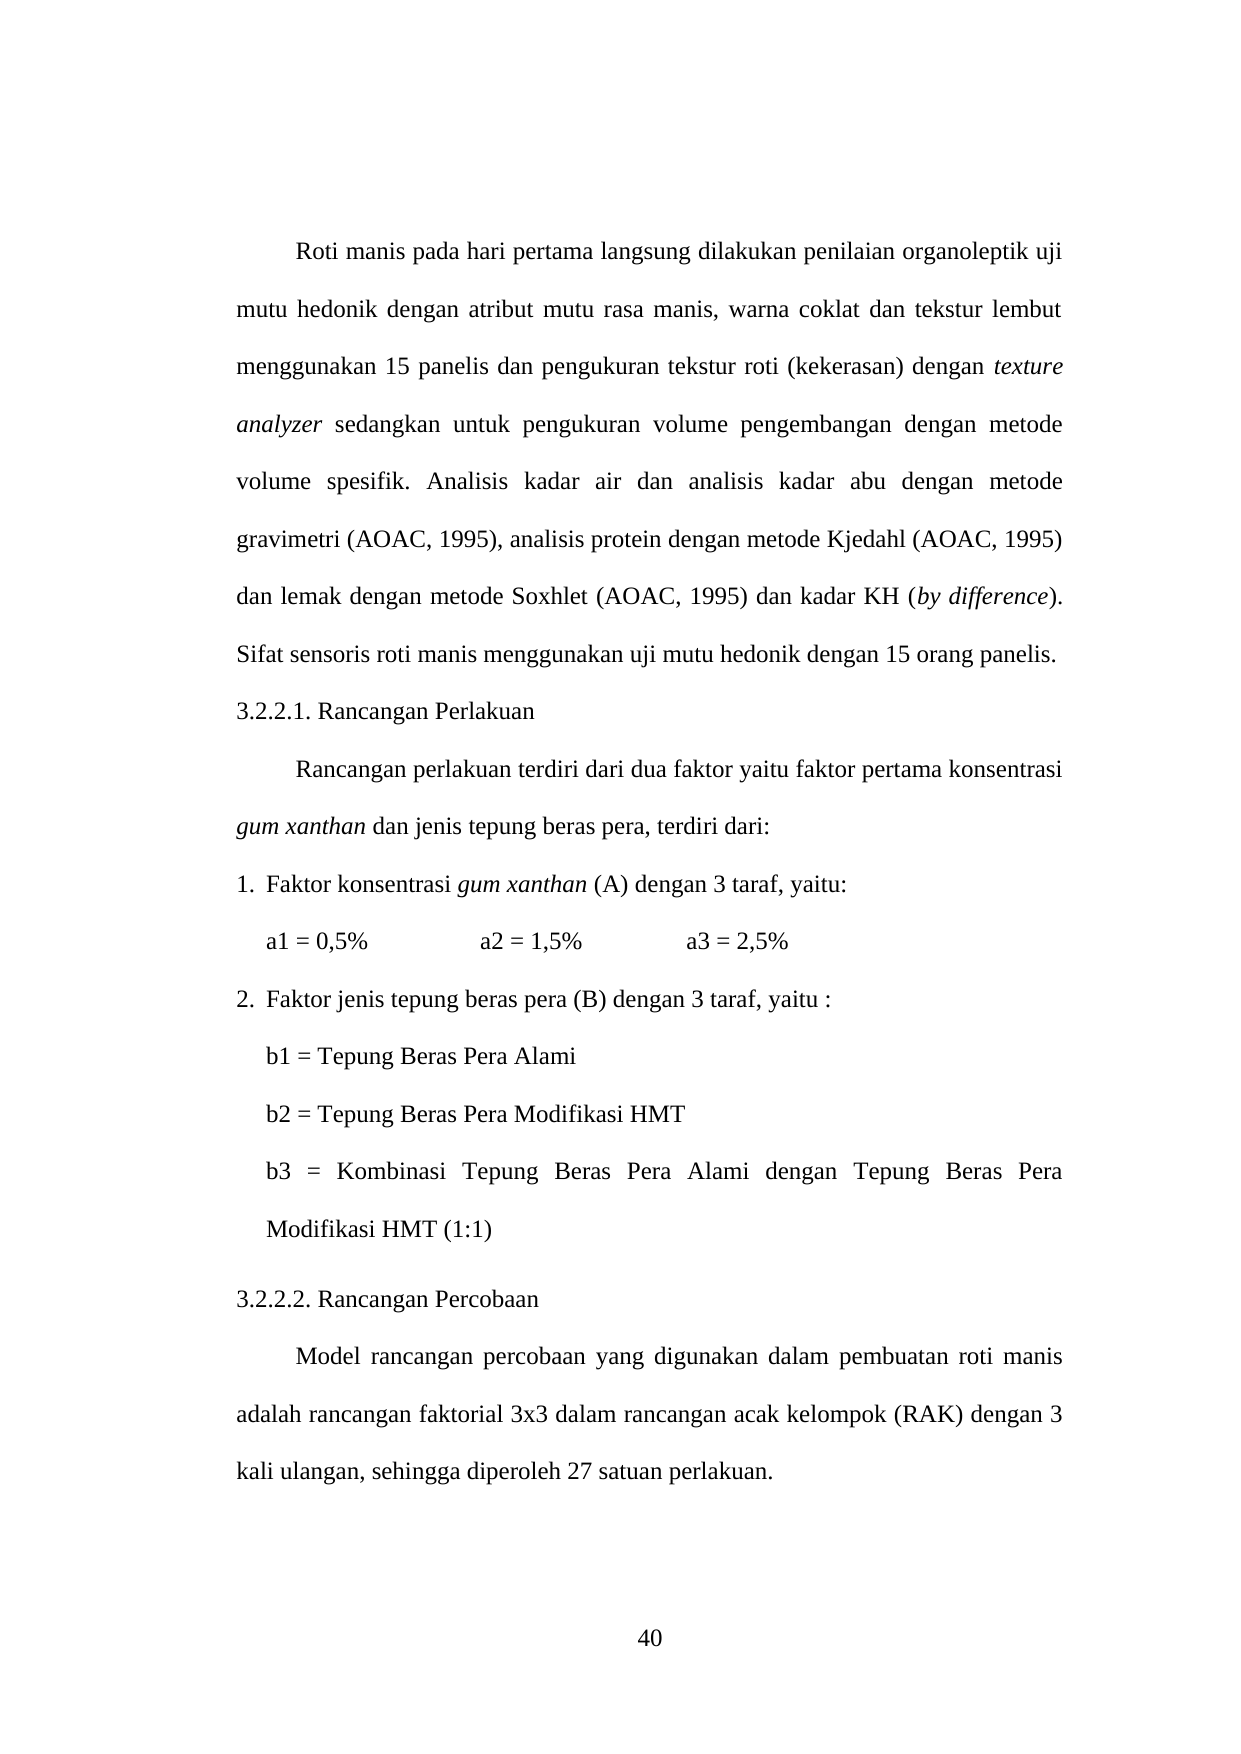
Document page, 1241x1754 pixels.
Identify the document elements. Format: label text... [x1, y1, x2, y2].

list b3 = Kombinasi Tepung Beras Pera Alami dengan Tepung Beras Pera Modifikasi HMT (1:1) [266, 1156, 1063, 1242]
text Roti manis pada hari pertama langsung dilakukan penilaian organoleptik uji mutu hedonik dengan atribut mutu rasa manis, warna coklat dan tekstur lembut menggunakan 15 panelis dan pengukuran tekstur roti (kekerasan) dengan texture analyzer sedangkan untuk pengukuran volume pengembangan dengan metode volume spesifik. Analisis kadar air dan analisis kadar abu dengan metode gravimetri (AOAC, 1995), analisis protein dengan metode Kjedahl (AOAC, 1995) dan lemak dengan metode Soxhlet (AOAC, 1995) dan kadar KH (by difference). Sifat sensoris roti manis menggunakan uji mutu hedonik dengan 15 orang panelis. [236, 236, 1063, 667]
list b1 = Tepung Beras Pera Alami [266, 1041, 1063, 1070]
list Faktor jenis tepung beras pera (B) dengan 3 taraf, yaitu : [236, 984, 1063, 1012]
list Faktor konsentrasi gum xanthan (A) dengan 3 taraf, yaitu: [236, 869, 1063, 897]
text Model rancangan percobaan yang digunakan dalam pembuatan roti manis adalah rancangan faktorial 3x3 dalam rancangan acak kelompok (RAK) dengan 3 kali ulangan, sehingga diperoleh 27 satuan perlakuan. [236, 1341, 1063, 1485]
list a1 = 0,5% a2 = 1,5% a3 = 2,5% [266, 926, 1063, 955]
text Rancangan perlakuan terdiri dari dua faktor yaitu faktor pertama konsentrasi gum xanthan dan jenis tepung beras pera, terdiri dari: [236, 754, 1063, 840]
list b2 = Tepung Beras Pera Modifikasi HMT [266, 1099, 1063, 1127]
text 3.2.2.1. Rancangan Perlakuan [236, 696, 1063, 725]
text 3.2.2.2. Rancangan Percobaan [236, 1284, 1063, 1312]
